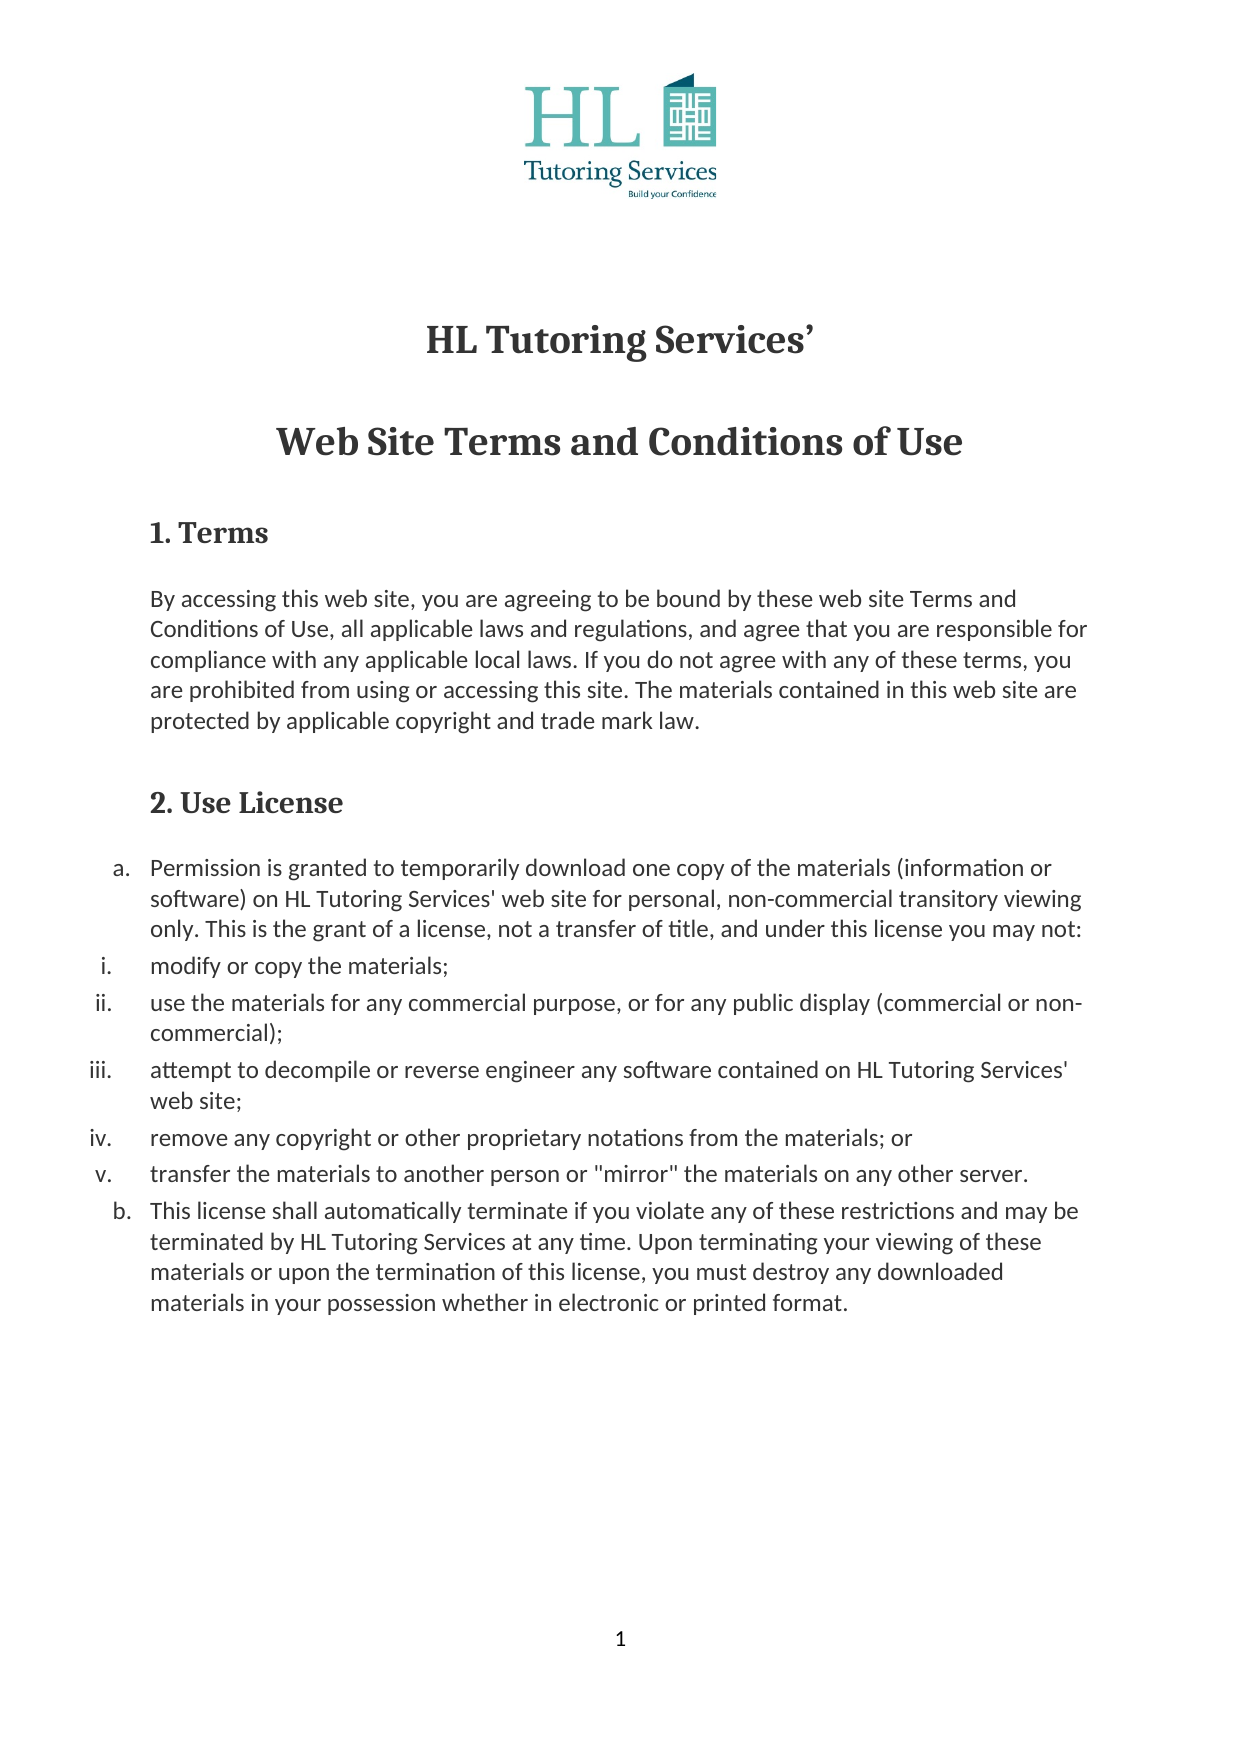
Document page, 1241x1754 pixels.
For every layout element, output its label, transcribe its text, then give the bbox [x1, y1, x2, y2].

text By accessing this web site, you are agreeing to be bound by these web site Terms and Conditions of Use, all applicable laws and regulations, and agree that you are responsible for compliance with any applicable local laws. If you do not agree with any of these terms, you are prohibited from using or accessing this site. The materials contained in this web site are protected by applicable copyright and trade mark law. [150, 583, 1090, 735]
picture [524, 73, 717, 199]
list This license shall automatically terminate if you violate any of these restrictions and may be terminated by HL Tutoring Services at any time. Upon terminating your viewing of these materials or upon the termination of this license, you must destroy any downloaded materials in your possession whether in electronic or printed format. [112, 1195, 1090, 1317]
text Web Site Terms and Conditions of Use [150, 403, 1090, 466]
list use the materials for any commercial purpose, or for any public display (commercial or non-commercial); [112, 987, 1090, 1048]
list transfer the materials to another person or "mirror" the materials on any other server. [112, 1158, 1090, 1189]
list remove any copyright or other proprietary notations from the materials; or [112, 1122, 1090, 1152]
text HL Tutoring Services’ [150, 301, 1090, 364]
text 2. Use License [150, 774, 1090, 821]
list Permission is granted to temporarily download one copy of the materials (information or software) on HL Tutoring Services' web site for personal, non-commercial transitory viewing only. This is the grant of a license, not a transfer of title, and under this license you may not: [112, 852, 1090, 944]
list modify or copy the materials; [112, 950, 1090, 981]
list attempt to decompile or reverse engineer any software contained on HL Tutoring Services' web site; [112, 1054, 1090, 1115]
text 1. Terms [150, 504, 1090, 551]
